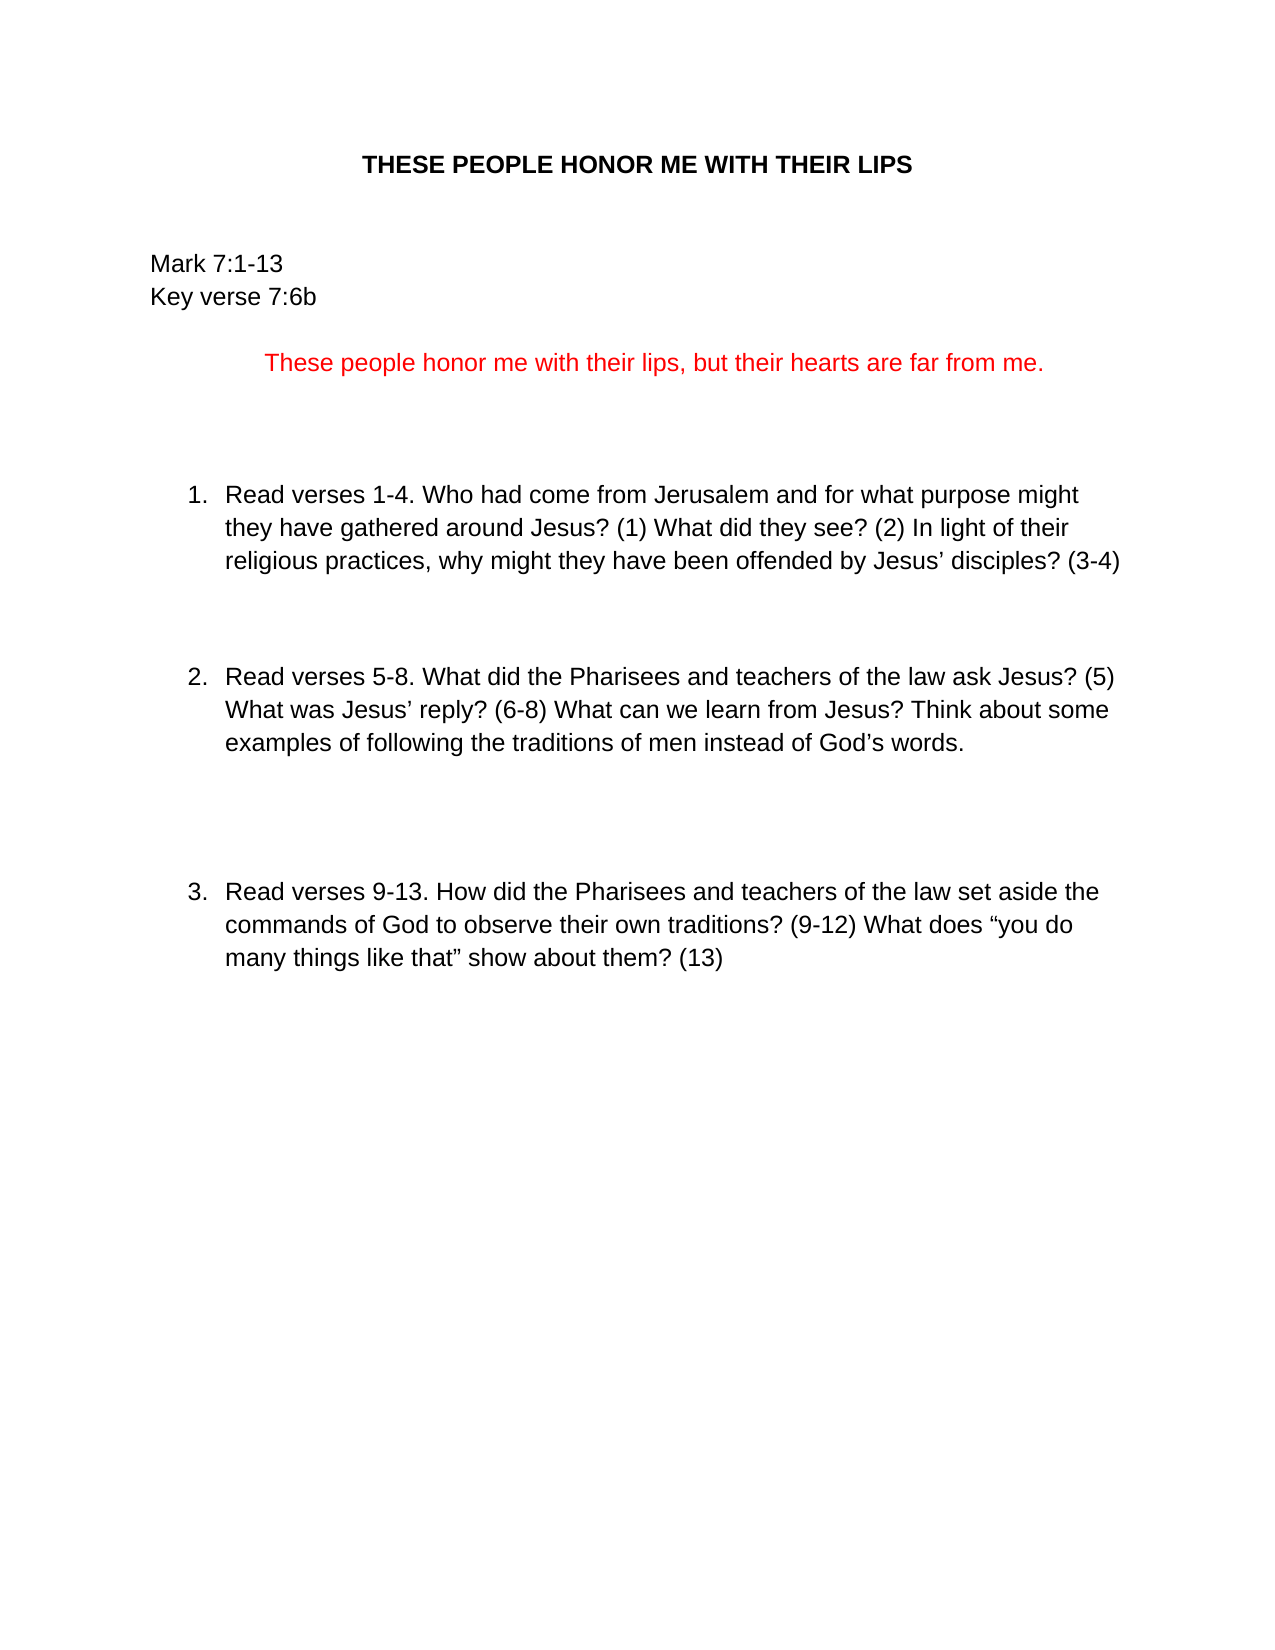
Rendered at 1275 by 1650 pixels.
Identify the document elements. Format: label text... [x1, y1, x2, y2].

list Read verses 1-4. Who had come from Jerusalem and for what purpose might they have gathered around Jesus? (1) What did they see? (2) In light of their religious practices, why might they have been offended by Jesus’ disciples? (3-4) [187, 480, 1125, 575]
text These people honor me with their lips, but their hearts are far from me. [150, 348, 1125, 377]
list Read verses 9-13. How did the Pharisees and teachers of the law set aside the commands of God to observe their own traditions? (9-12) What does “you do many things like that” show about them? (13) [187, 877, 1125, 972]
text THESE PEOPLE HONOR ME WITH THEIR LIPS [150, 150, 1125, 179]
text Mark 7:1-13 [150, 249, 1125, 278]
text Key verse 7:6b [150, 282, 1125, 311]
list Read verses 5-8. What did the Pharisees and teachers of the law ask Jesus? (5) What was Jesus’ reply? (6-8) What can we learn from Jesus? Think about some examples of following the traditions of men instead of God’s words. [187, 662, 1125, 757]
